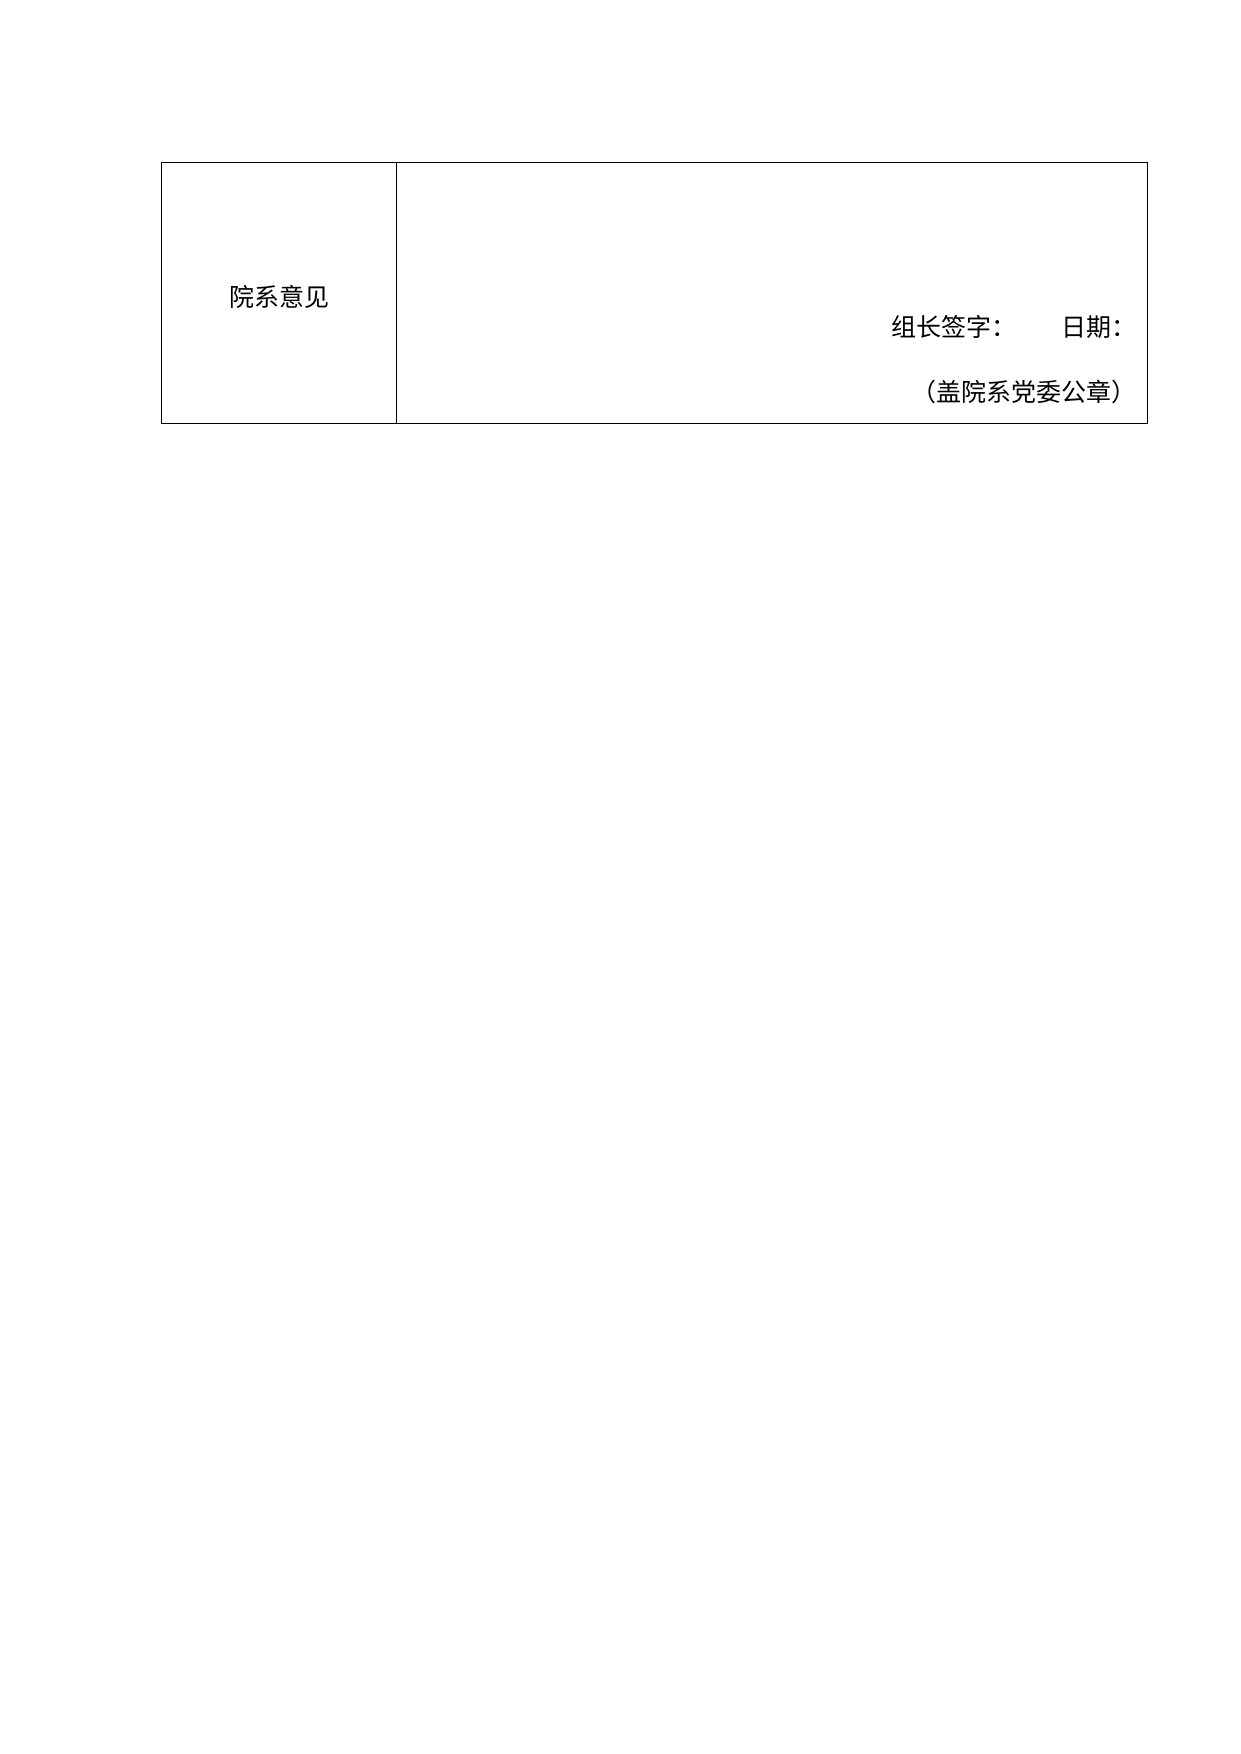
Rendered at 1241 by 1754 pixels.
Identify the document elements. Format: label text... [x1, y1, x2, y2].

table_cell 组长签字： 日期： （盖院系党委公章） [397, 163, 1147, 423]
table_cell 院系意见 [162, 163, 396, 423]
